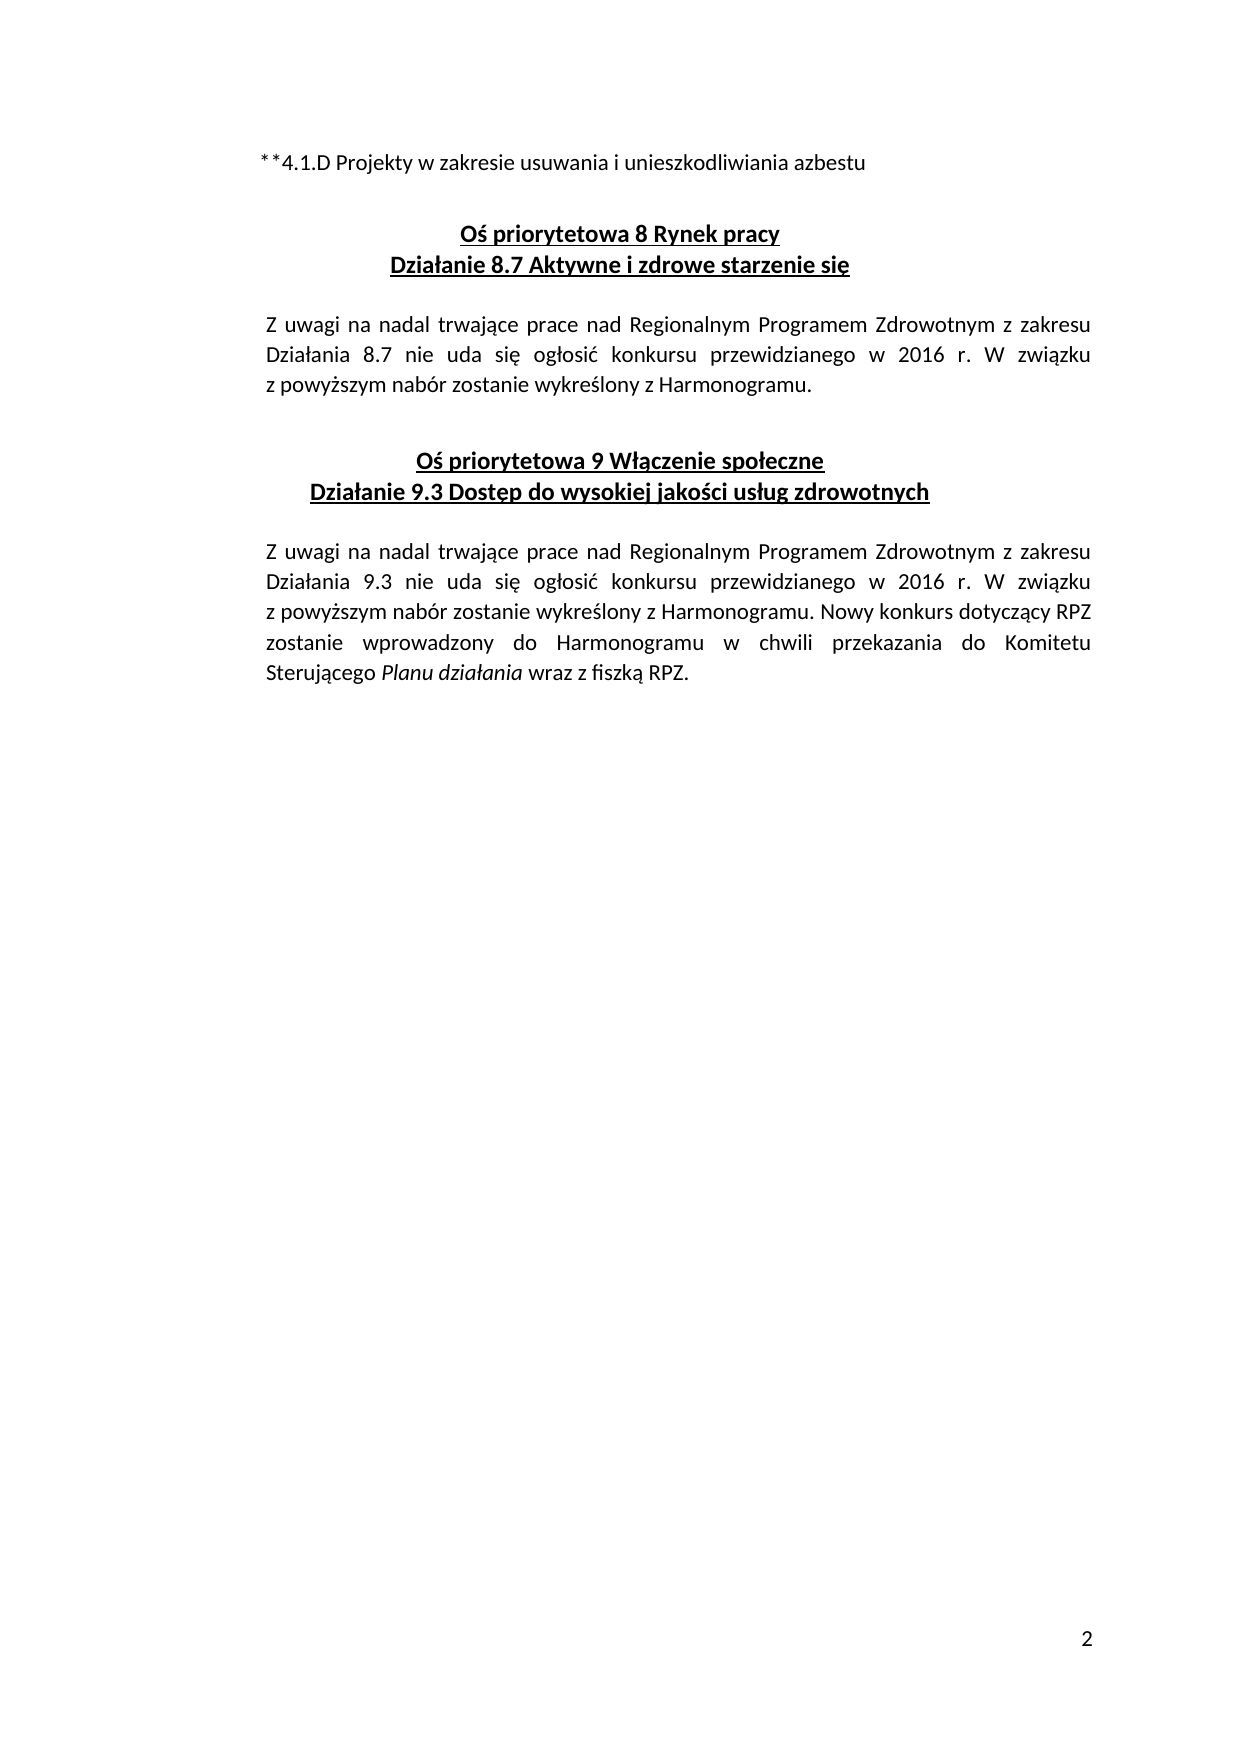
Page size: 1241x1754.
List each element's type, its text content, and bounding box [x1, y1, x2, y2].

text Oś priorytetowa 9 Włączenie społeczne [148, 446, 1093, 476]
text Z uwagi na nadal trwające prace nad Regionalnym Programem Zdrowotnym z zakresu Działania 9.3 nie uda się ogłosić konkursu przewidzianego w 2016 r. W związku z powyższym nabór zostanie wykreślony z Harmonogramu. Nowy konkurs dotyczący RPZ zostanie wprowadzony do Harmonogramu w chwili przekazania do Komitetu Sterującego Planu działania wraz z fiszką RPZ. [266, 537, 1093, 686]
text **4.1.D Projekty w zakresie usuwania i unieszkodliwiania azbestu [185, 148, 1093, 176]
text Z uwagi na nadal trwające prace nad Regionalnym Programem Zdrowotnym z zakresu Działania 8.7 nie uda się ogłosić konkursu przewidzianego w 2016 r. W związku z powyższym nabór zostanie wykreślony z Harmonogramu. [266, 310, 1093, 399]
text Oś priorytetowa 8 Rynek pracy [148, 219, 1093, 249]
text Działanie 8.7 Aktywne i zdrowe starzenie się [148, 249, 1093, 280]
text Działanie 9.3 Dostęp do wysokiej jakości usług zdrowotnych [148, 476, 1093, 507]
